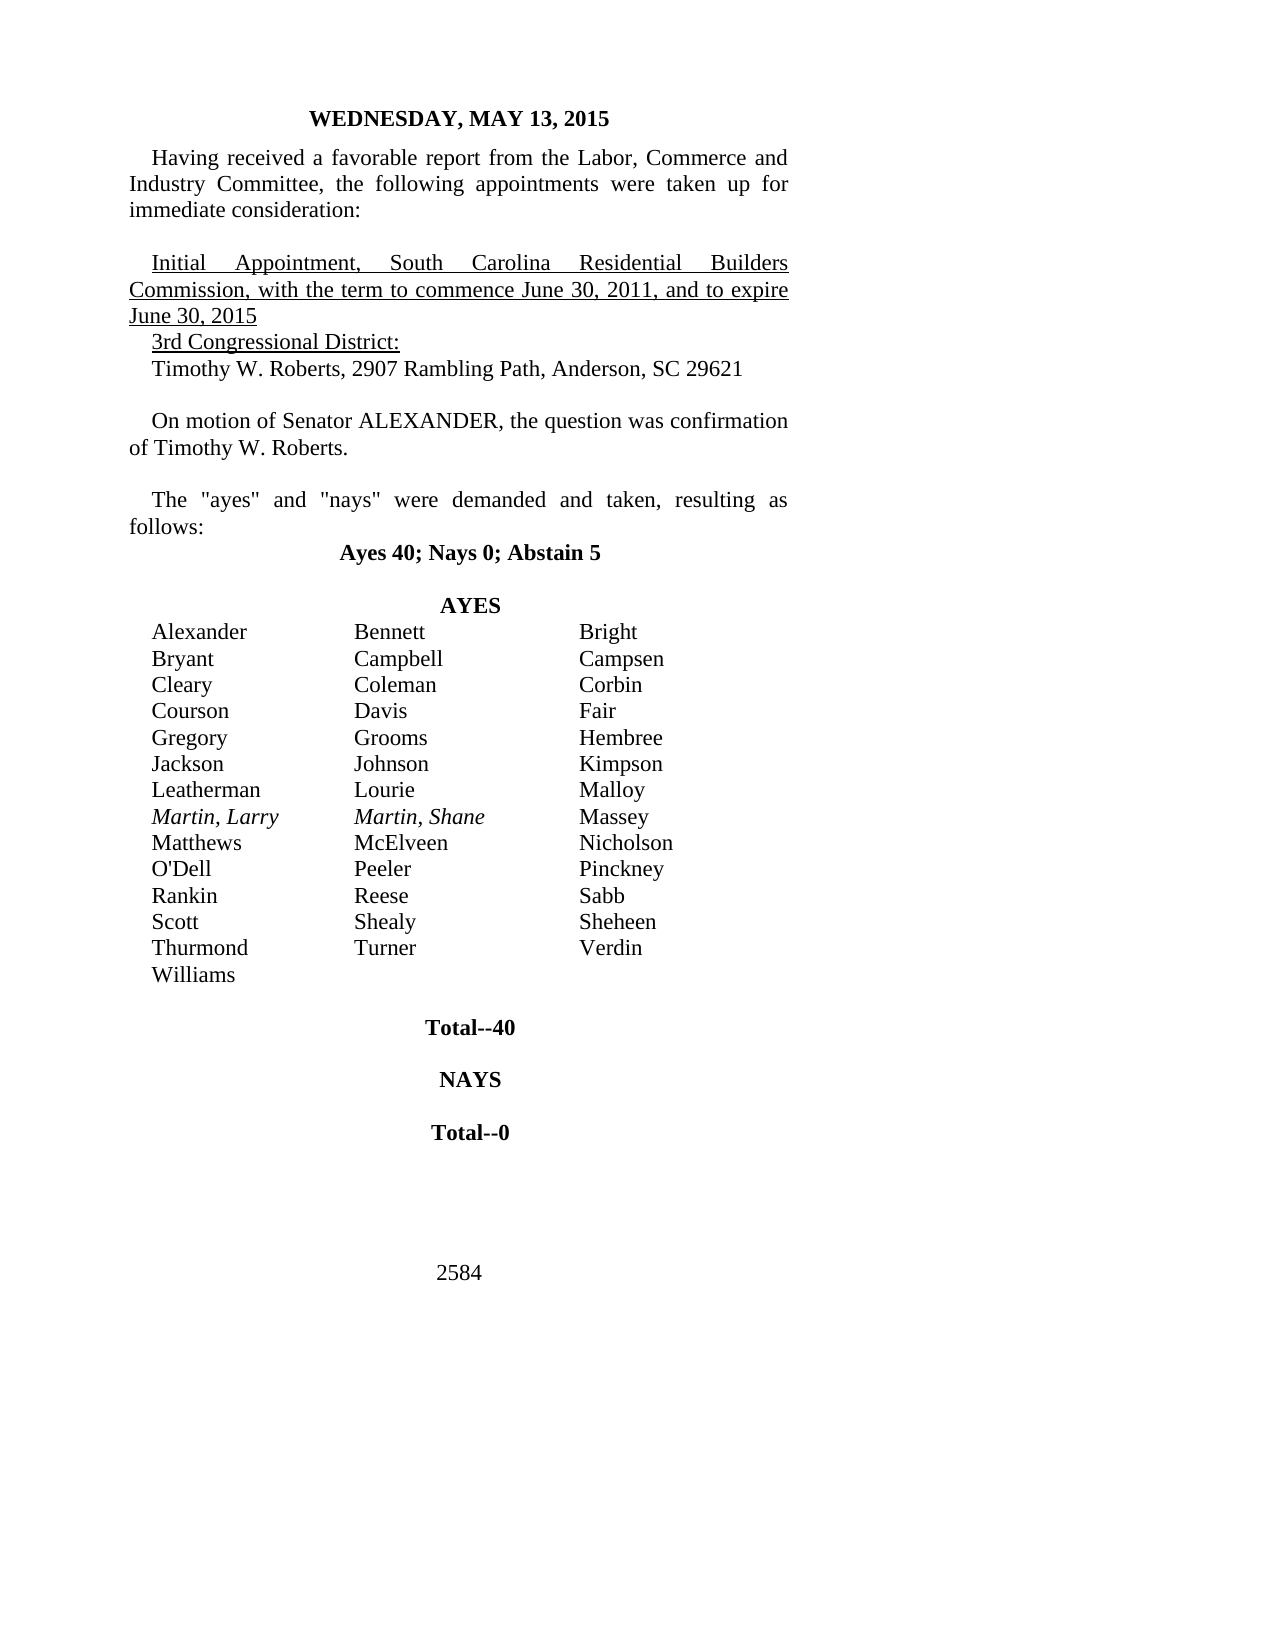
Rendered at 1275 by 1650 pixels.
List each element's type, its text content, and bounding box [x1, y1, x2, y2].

text Thurmond Turner Verdin [129, 934, 789, 961]
text Scott Shealy Sheheen [129, 908, 789, 934]
text Courson Davis Fair [129, 697, 789, 724]
text Jackson Johnson Kimpson [129, 750, 789, 776]
text Cleary Coleman Corbin [129, 671, 789, 697]
text Williams [129, 961, 789, 987]
text Rankin Reese Sabb [129, 882, 789, 908]
text Initial Appointment, South Carolina Residential Builders Commission, with the term to commence June 30, 2011, and to expire June 30, 2015 [129, 249, 789, 299]
text Gregory Grooms Hembree [129, 724, 789, 750]
text Total--40 [129, 1013, 789, 1040]
text Matthews McElveen Nicholson [129, 829, 789, 855]
text Martin, Larry Martin, Shane Massey [129, 803, 789, 829]
text Initial Appointment, South Carolina Residential Builders Commission, with the term to commence June 30, 2011, and to expire June 30, 2015 [129, 300, 789, 328]
text Alexander Bennett Bright [129, 618, 789, 644]
text Bryant Campbell Campsen [129, 644, 789, 671]
text Ayes 40; Nays 0; Abstain 5 [129, 539, 789, 566]
text Total--0 [129, 1119, 789, 1145]
text O'Dell Peeler Pinckney [129, 855, 789, 882]
text 3rd Congressional District: [129, 328, 789, 355]
text Timothy W. Roberts, 2907 Rambling Path, Anderson, SC 29621 [129, 355, 789, 381]
text The "ayes" and "nays" were demanded and taken, resulting as follows: [129, 486, 789, 539]
text AYES [129, 592, 789, 618]
text Having received a favorable report from the Labor, Commerce and Industry Committee, the following appointments were taken up for immediate consideration: [129, 144, 789, 223]
text On motion of Senator ALEXANDER, the question was confirmation of Timothy W. Roberts. [129, 407, 789, 460]
text NAYS [129, 1066, 789, 1093]
text Leatherman Lourie Malloy [129, 776, 789, 803]
